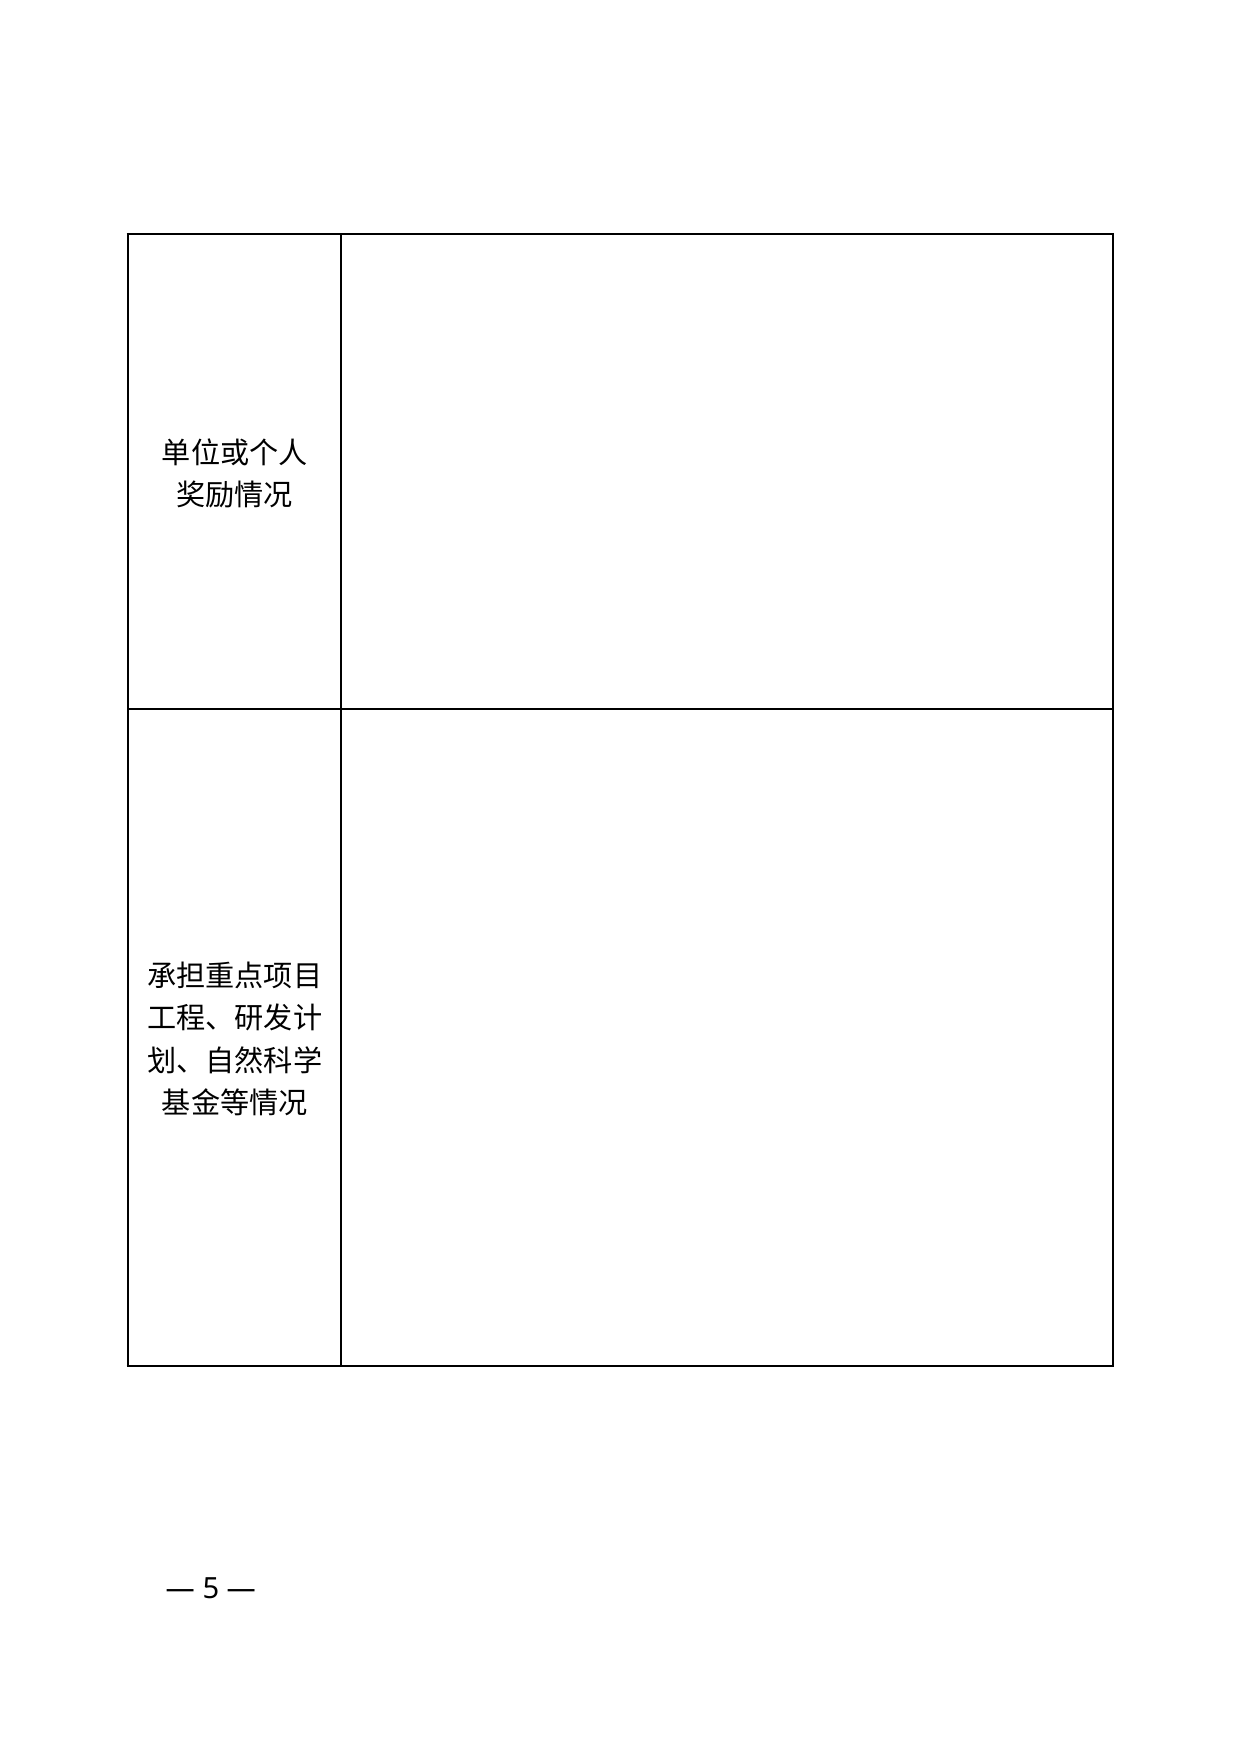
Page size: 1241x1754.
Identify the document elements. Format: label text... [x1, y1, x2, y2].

table_cell [342, 235, 1112, 708]
table_cell 承担重点项目工程、研发计划、自然科学 基金等情况 [129, 710, 340, 1364]
table_cell 单位或个人 奖励情况 [129, 235, 340, 708]
table_cell [342, 710, 1112, 1364]
